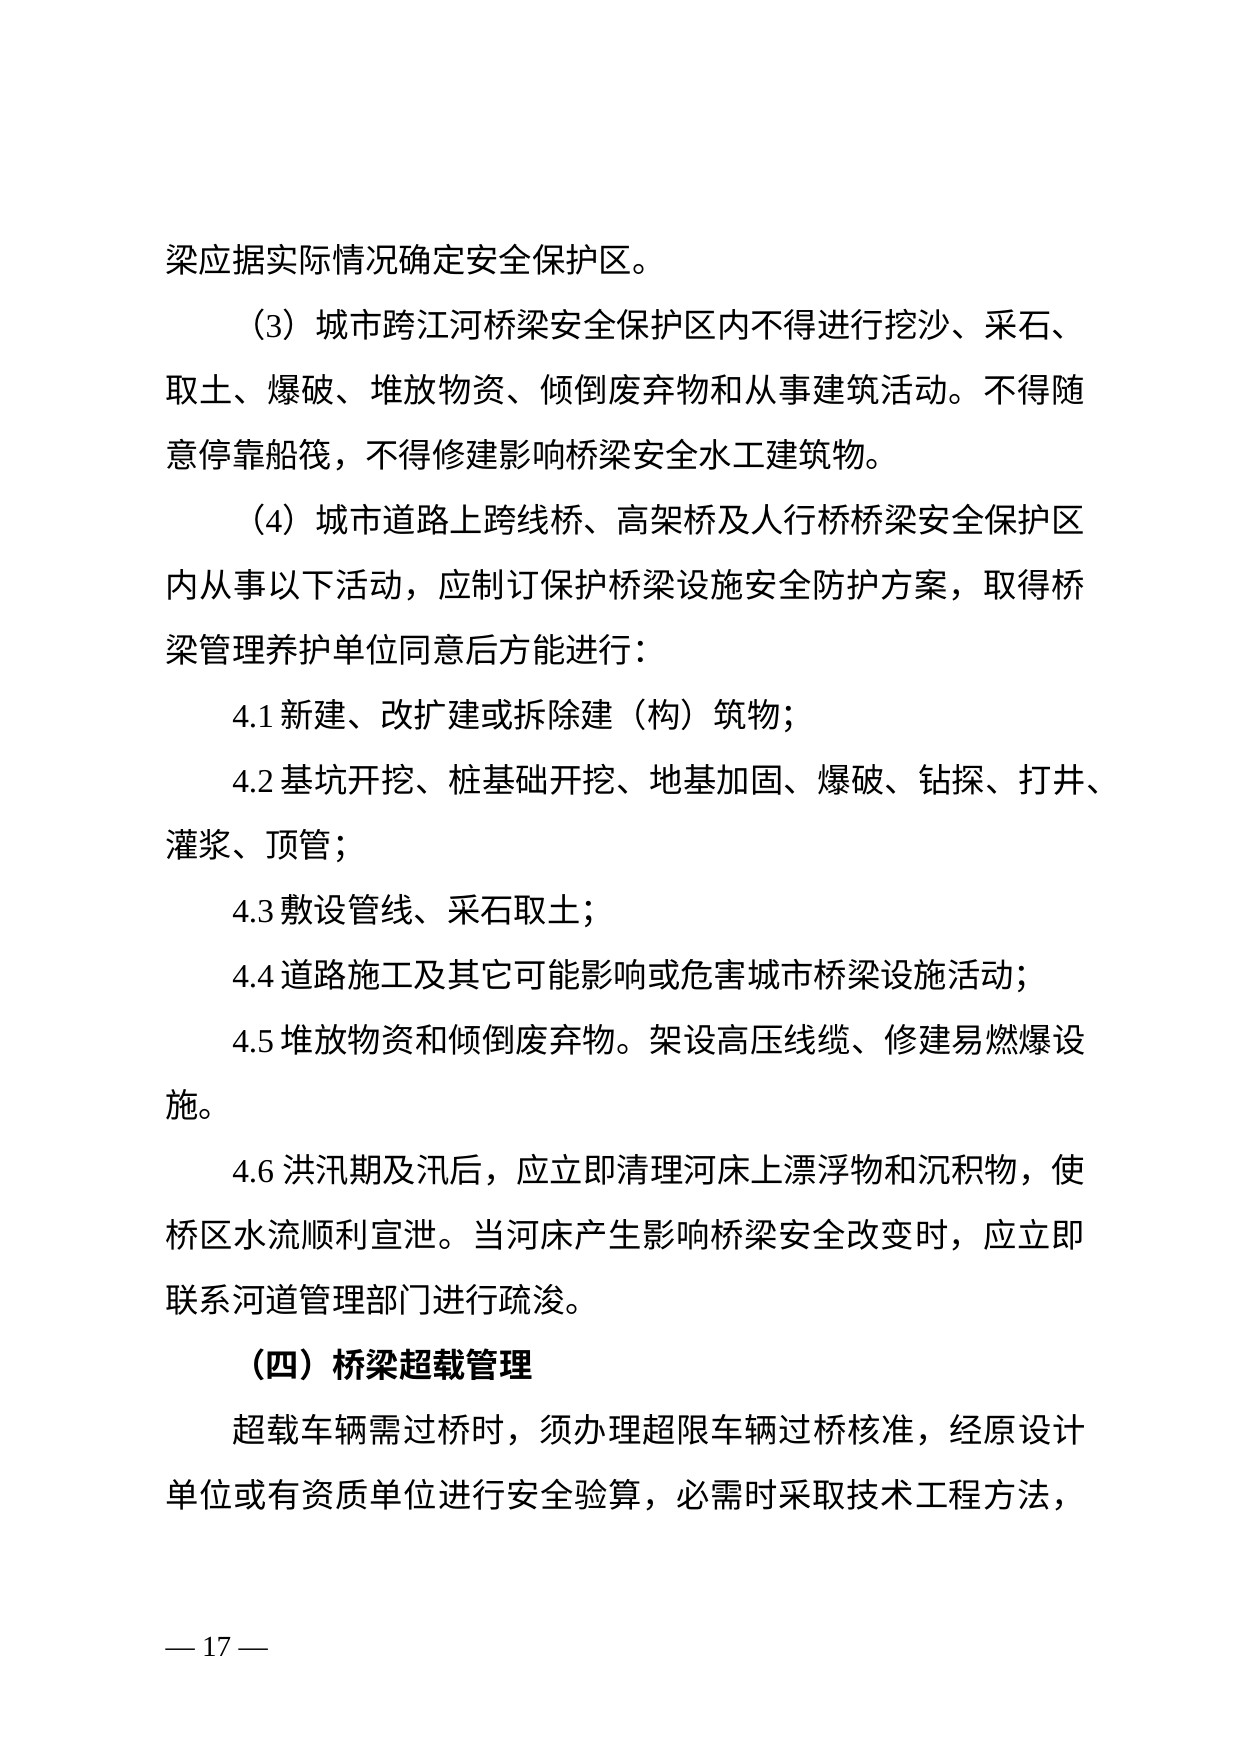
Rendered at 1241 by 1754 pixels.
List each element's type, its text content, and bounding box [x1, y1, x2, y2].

text （四）桥梁超载管理 [165, 1331, 1087, 1396]
text （3）城市跨江河桥梁安全保护区内不得进行挖沙、采石、取土、爆破、堆放物资、倾倒废弃物和从事建筑活动。不得随意停靠船筏，不得修建影响桥梁安全水工建筑物。 [165, 291, 1087, 486]
text （4）城市道路上跨线桥、高架桥及人行桥桥梁安全保护区内从事以下活动，应制订保护桥梁设施安全防护方案，取得桥梁管理养护单位同意后方能进行： [165, 486, 1087, 681]
text 4.4道路施工及其它可能影响或危害城市桥梁设施活动； [165, 941, 1087, 1006]
text 4.3敷设管线、采石取土； [165, 876, 1087, 941]
text 4.5堆放物资和倾倒废弃物。架设高压线缆、修建易燃爆设施。 [165, 1006, 1087, 1136]
text 4.1新建、改扩建或拆除建（构）筑物； [165, 681, 1087, 746]
text 4.2基坑开挖、桩基础开挖、地基加固、爆破、钻探、打井、灌浆、顶管； [165, 746, 1087, 876]
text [165, 226, 1087, 291]
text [165, 1396, 1087, 1526]
text 4.6 洪汛期及汛后，应立即清理河床上漂浮物和沉积物，使桥区水流顺利宣泄。当河床产生影响桥梁安全改变时，应立即联系河道管理部门进行疏浚。 [165, 1136, 1087, 1331]
